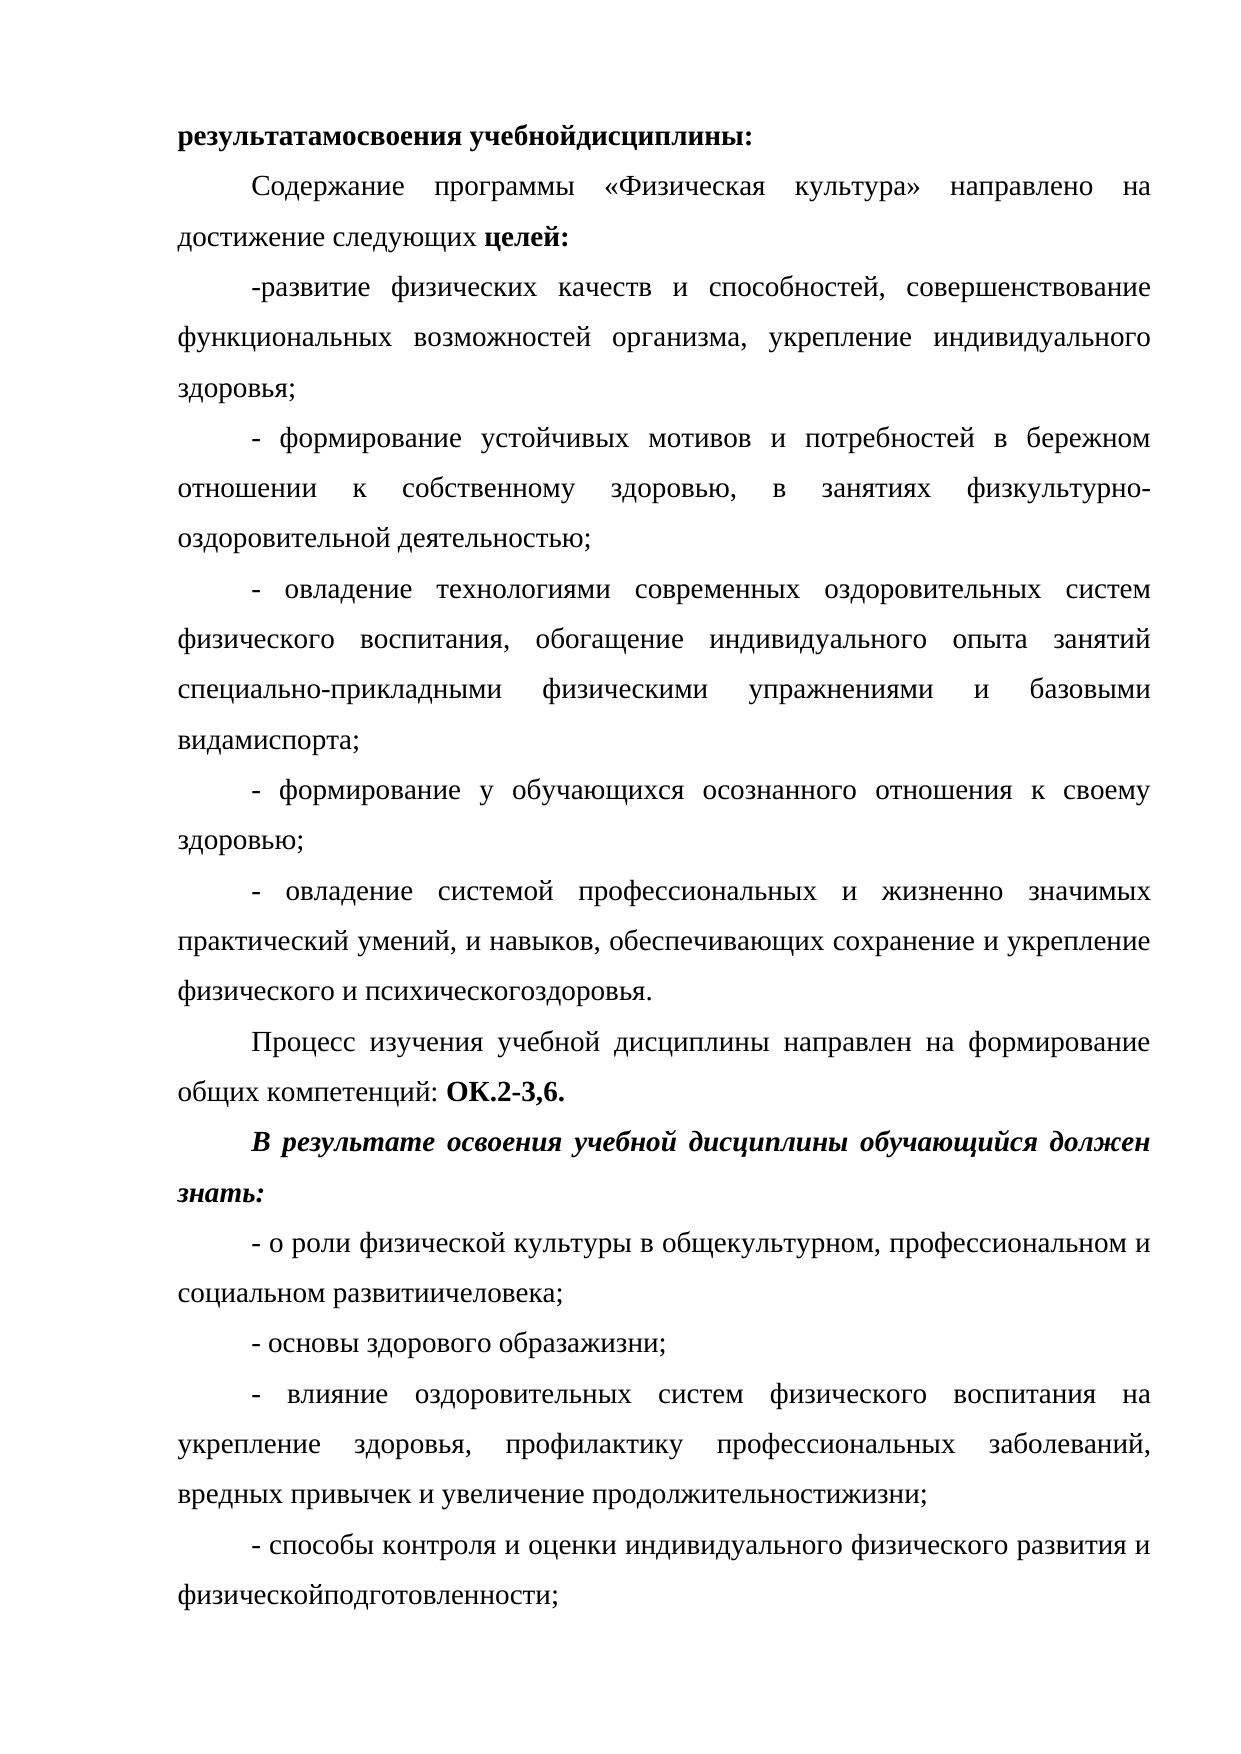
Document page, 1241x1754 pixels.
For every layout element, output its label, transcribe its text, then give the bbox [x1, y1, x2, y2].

text - овладение технологиями современных оздоровительных систем физического воспитания, обогащение индивидуального опыта занятий специально-прикладными физическими упражнениями и базовыми видамиспорта; [177, 571, 1152, 755]
text -развитие физических качеств и способностей, совершенствование функциональных возможностей организма, укрепление индивидуального здоровья; [177, 269, 1152, 403]
text - влияние оздоровительных систем физического воспитания на укрепление здоровья, профилактику профессиональных заболеваний, вредных привычек и увеличение продолжительностижизни; [177, 1376, 1152, 1510]
text - овладение системой профессиональных и жизненно значимых практический умений, и навыков, обеспечивающих сохранение и укрепление физического и психическогоздоровья. [177, 873, 1152, 1007]
text - формирование устойчивых мотивов и потребностей в бережном отношении к собственному здоровью, в занятиях физкультурно-оздоровительной деятельностью; [177, 420, 1152, 554]
text Процесс изучения учебной дисциплины направлен на формирование общих компетенций: ОК.2-3,6. [177, 1024, 1152, 1108]
text - способы контроля и оценки индивидуального физического развития и физическойподготовленности; [177, 1527, 1152, 1611]
text Содержание программы «Физическая культура» направлено на достижение следующих целей: [177, 168, 1152, 252]
text - о роли физической культуры в общекультурном, профессиональном и социальном развитиичеловека; [177, 1225, 1152, 1309]
text В результате освоения учебной дисциплины обучающийся должен знать: [177, 1124, 1152, 1208]
text - формирование у обучающихся осознанного отношения к своему здоровью; [177, 772, 1152, 856]
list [177, 118, 1152, 152]
text - основы здорового образажизни; [177, 1326, 1152, 1359]
